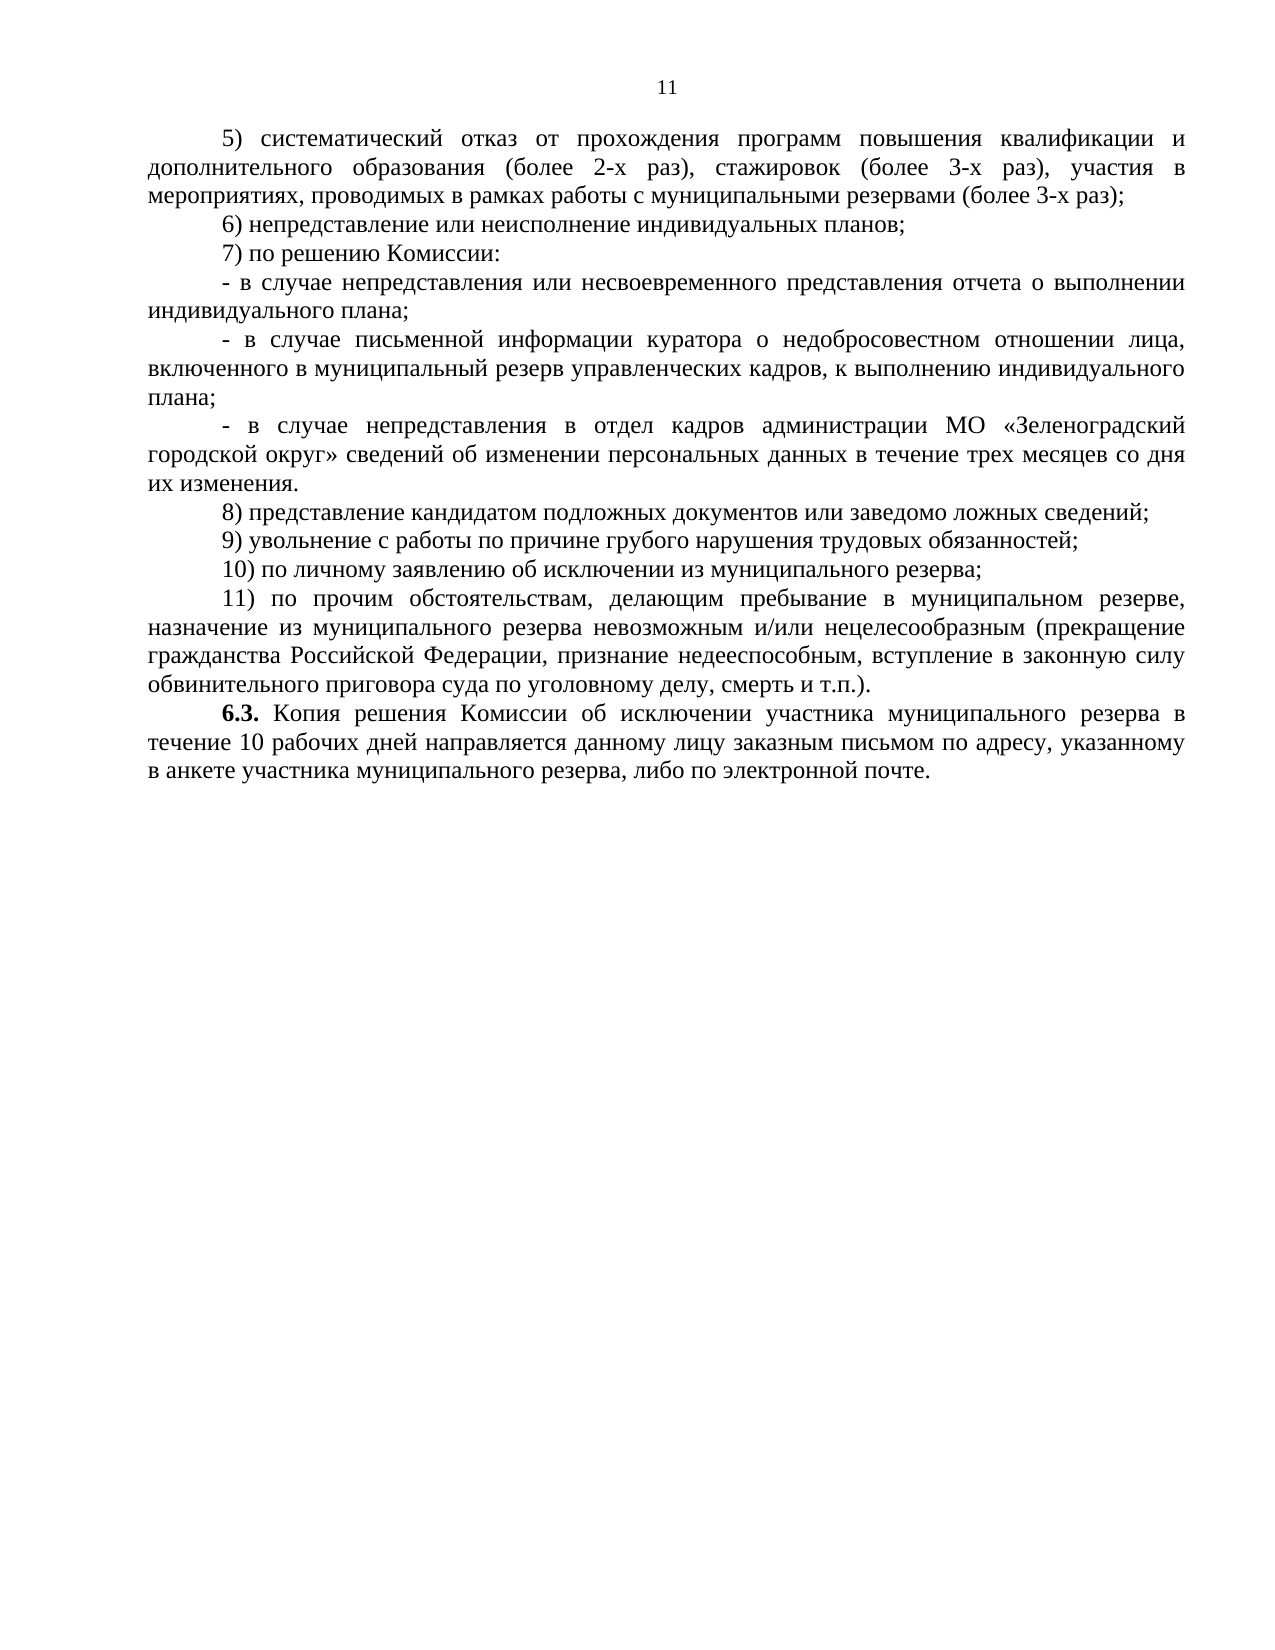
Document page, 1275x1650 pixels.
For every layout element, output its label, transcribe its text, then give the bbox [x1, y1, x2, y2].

text 10) по личному заявлению об исключении из муниципального резерва; [148, 554, 1186, 583]
text 7) по решению Комиссии: [148, 238, 1186, 267]
text - в случае письменной информации куратора о недобросовестном отношении лица, включенного в муниципальный резерв управленческих кадров, к выполнению индивидуального плана; [148, 324, 1186, 411]
text 5) систематический отказ от прохождения программ повышения квалификации и дополнительного образования (более 2-х раз), стажировок (более 3-х раз), участия в мероприятиях, проводимых в рамках работы с муниципальными резервами (более 3-х раз); [148, 123, 1186, 209]
text 6) непредставление или неисполнение индивидуальных планов; [148, 209, 1186, 238]
text 11) по прочим обстоятельствам, делающим пребывание в муниципальном резерве, назначение из муниципального резерва невозможным и/или нецелесообразным (прекращение гражданства Российской Федерации, признание недееспособным, вступление в законную силу обвинительного приговора суда по уголовному делу, смерть и т.п.). [148, 583, 1186, 698]
text 9) увольнение с работы по причине грубого нарушения трудовых обязанностей; [148, 526, 1186, 554]
text - в случае непредставления в отдел кадров администрации МО «Зеленоградский городской округ» сведений об изменении персональных данных в течение трех месяцев со дня их изменения. [148, 411, 1186, 497]
text 6.3. Копия решения Комиссии об исключении участника муниципального резерва в течение 10 рабочих дней направляется данному лицу заказным письмом по адресу, указанному в анкете участника муниципального резерва, либо по электронной почте. [148, 698, 1186, 784]
text - в случае непредставления или несвоевременного представления отчета о выполнении индивидуального плана; [148, 267, 1186, 324]
text 8) представление кандидатом подложных документов или заведомо ложных сведений; [148, 497, 1186, 526]
